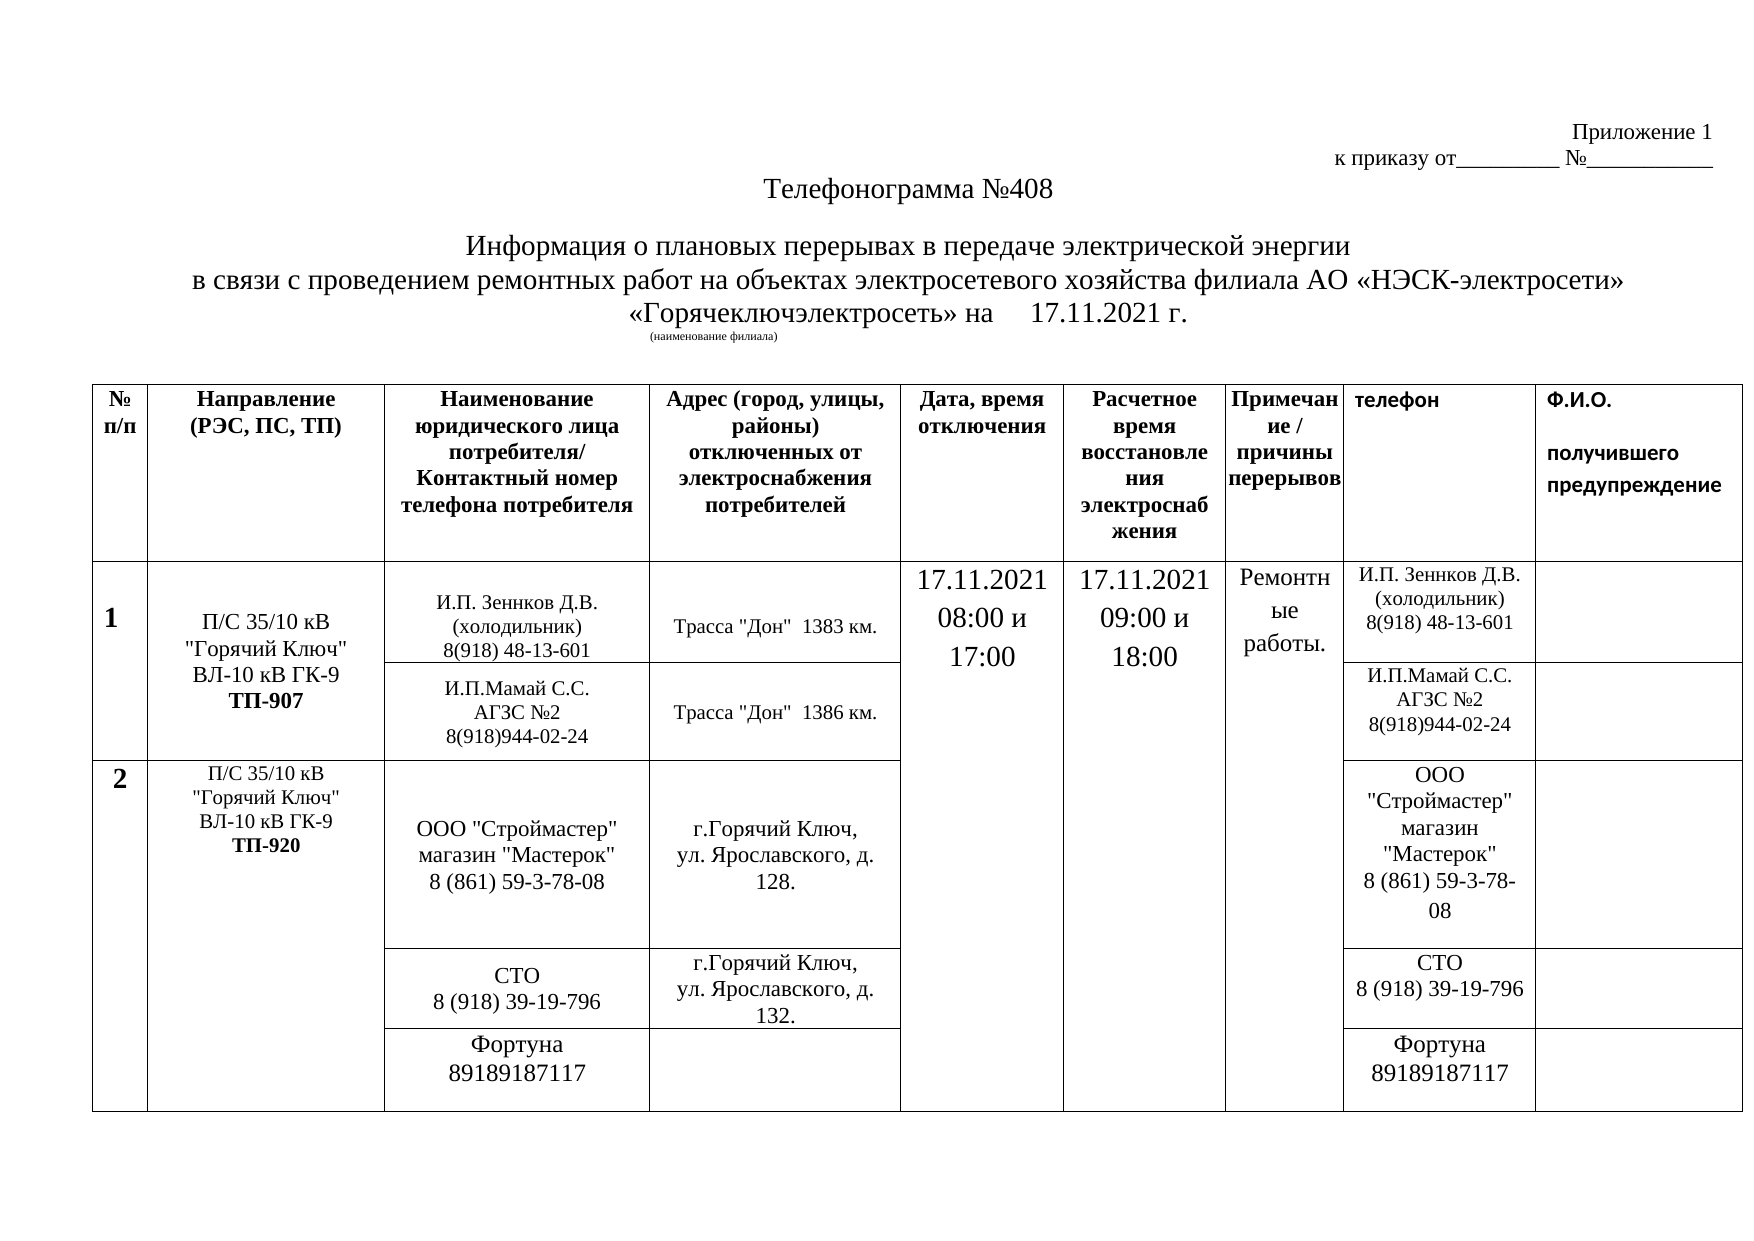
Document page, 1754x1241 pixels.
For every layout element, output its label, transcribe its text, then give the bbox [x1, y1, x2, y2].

table_cell 2 [93, 761, 147, 1111]
table_cell [1536, 663, 1742, 760]
table_header Направление (РЭС, ПС, ТП) [148, 385, 384, 561]
table_header № п/п [93, 385, 147, 561]
table_cell СТО 8 (918) 39-19-796 [1344, 949, 1535, 1028]
table_cell Ремонтные работы. [1226, 562, 1343, 1111]
table_cell И.П. Зеннков Д.В. (холодильник) 8(918) 48-13-601 [1344, 562, 1535, 662]
table_cell Трасса "Дон" 1386 км. [650, 663, 900, 760]
table_cell ООО "Строймастер" магазин "Мастерок" 8 (861) 59-3-78-08 [1344, 761, 1535, 948]
table_header Дата, время отключения [901, 385, 1063, 561]
table_cell 17.11.2021 08:00 и 17:00 [901, 562, 1063, 1111]
table_cell [650, 1029, 900, 1111]
table_cell П/С 35/10 кВ "Горячий Ключ" ВЛ-10 кВ ГК-9 ТП-920 [148, 761, 384, 1111]
table_header телефон [1344, 385, 1535, 561]
table_header Расчетное время восстановления электроснабжения [1064, 385, 1225, 561]
table_cell г.Горячий Ключ, ул. Ярославского, д. 132. [650, 949, 900, 1028]
text Приложение 1 [103, 118, 1713, 144]
table_cell 1 [93, 562, 147, 760]
table_cell Трасса "Дон" 1383 км. [650, 562, 900, 662]
table_header Примечание / причины перерывов [1226, 385, 1343, 561]
table_cell [1536, 949, 1742, 1028]
table_header Наименование юридического лица потребителя/ Контактный номер телефона потребителя [385, 385, 649, 561]
table_cell 17.11.2021 09:00 и 18:00 [1064, 562, 1225, 1111]
table_cell [1536, 1029, 1742, 1111]
table_header Адрес (город, улицы, районы) отключенных от электроснабжения потребителей [650, 385, 900, 561]
table_cell СТО 8 (918) 39-19-796 [385, 949, 649, 1028]
text к приказу от_________ №___________ [103, 144, 1713, 171]
table_cell Фортуна 89189187117 [1344, 1029, 1535, 1111]
table_cell И.П.Мамай С.С. АГЗС №2 8(918)944-02-24 [1344, 663, 1535, 760]
table_cell г.Горячий Ключ, ул. Ярославского, д. 128. [650, 761, 900, 948]
table_cell И.П.Мамай С.С. АГЗС №2 8(918)944-02-24 [385, 663, 649, 760]
text Телефонограмма №408 [103, 171, 1713, 204]
table_cell [1536, 761, 1742, 948]
table_header Ф.И.О. получившего предупреждение [1536, 385, 1742, 561]
table_cell [1536, 562, 1742, 662]
text в связи с проведением ремонтных работ на объектах электросетевого хозяйства филиала АО «НЭСК-электросети» «Горячеключэлектросеть» на 17.11.2021 г. [103, 262, 1713, 329]
table_cell П/С 35/10 кВ "Горячий Ключ" ВЛ-10 кВ ГК-9 ТП-907 [148, 562, 384, 760]
table_cell И.П. Зеннков Д.В. (холодильник) 8(918) 48-13-601 [385, 562, 649, 662]
table_cell ООО "Строймастер" магазин "Мастерок" 8 (861) 59-3-78-08 [385, 761, 649, 948]
text Информация о плановых перерывах в передаче электрической энергии [103, 228, 1713, 262]
text (наименование филиала) [650, 329, 1713, 353]
table_cell Фортуна 89189187117 [385, 1029, 649, 1111]
